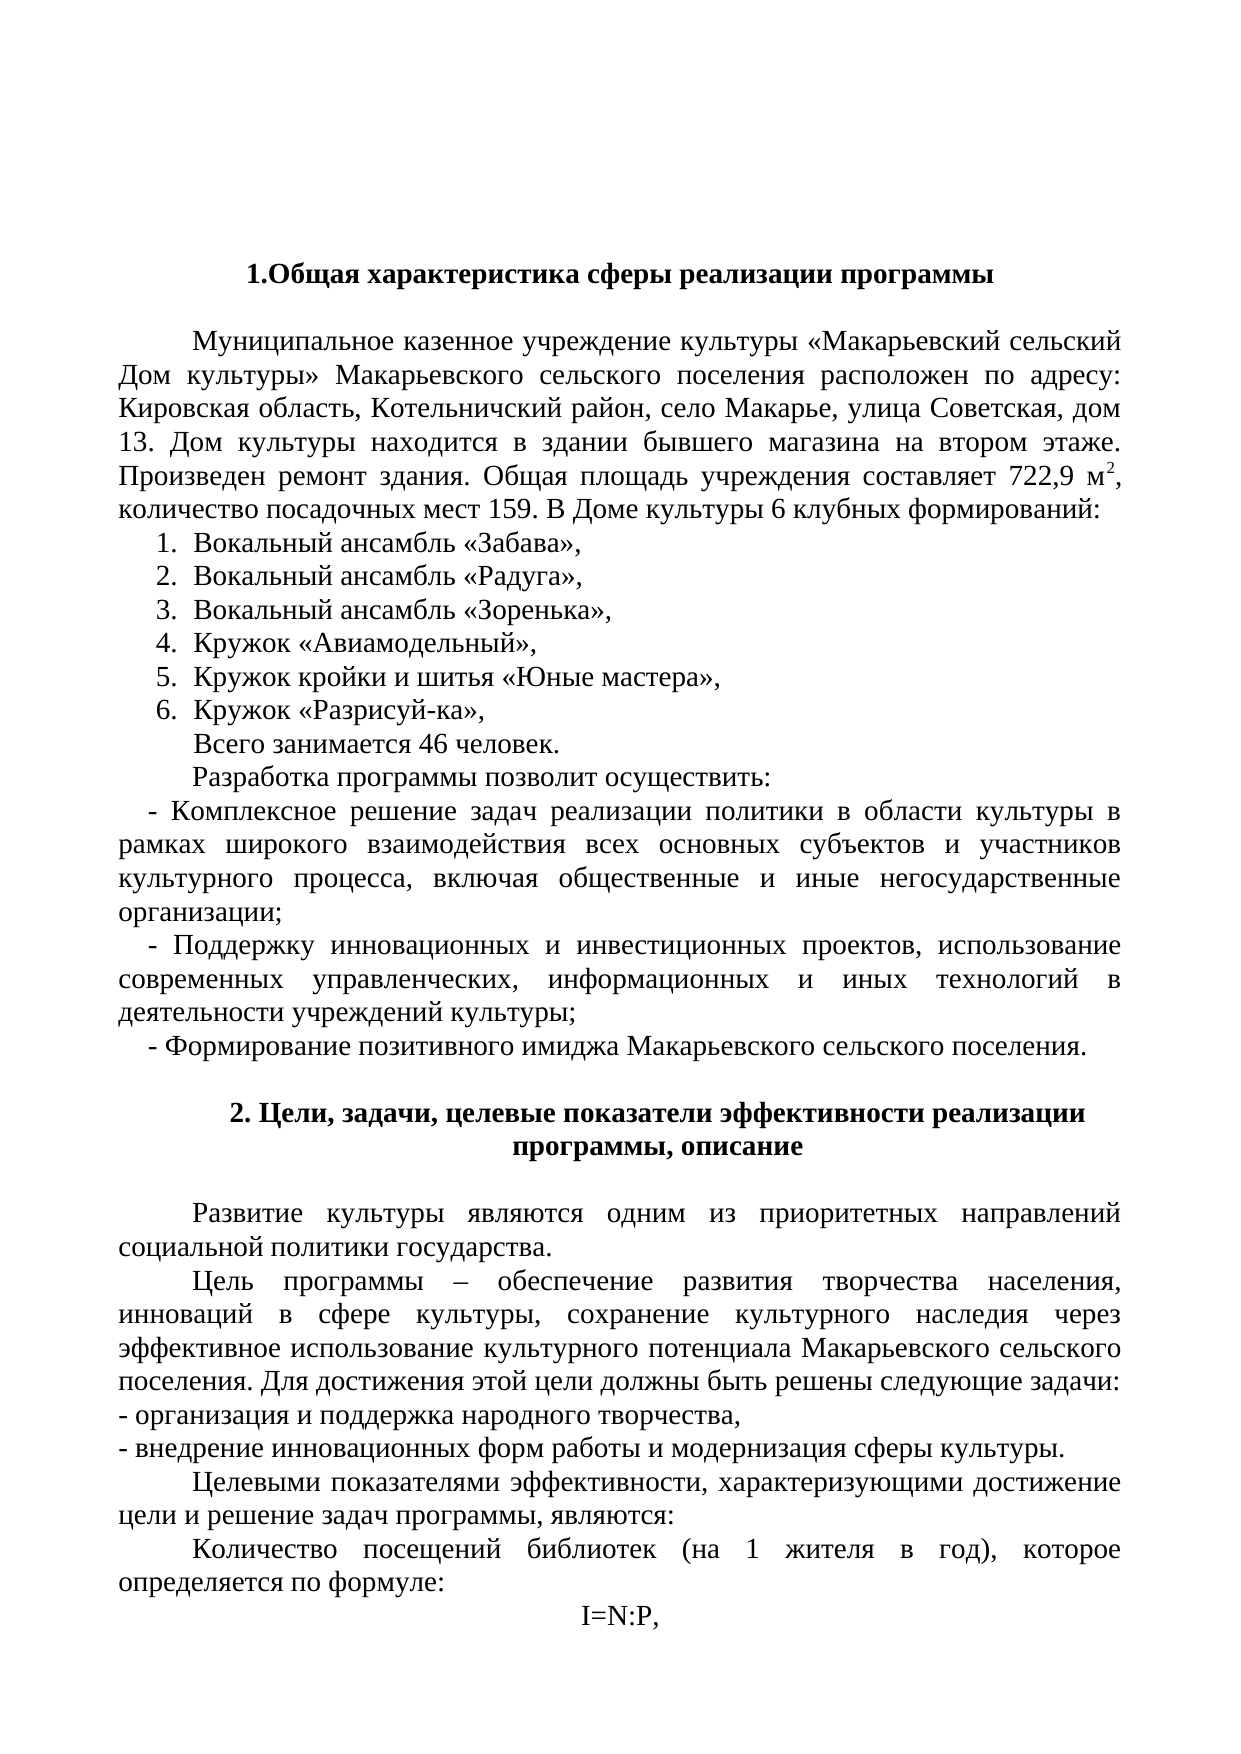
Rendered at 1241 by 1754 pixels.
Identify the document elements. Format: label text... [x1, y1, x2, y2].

text Целевыми показателями эффективности, характеризующими достижение цели и решение задач программы, являются: [118, 1464, 1122, 1531]
text - организация и поддержка народного творчества, [118, 1397, 1122, 1430]
text Количество посещений библиотек (на 1 жителя в год), которое определяется по формуле: [118, 1531, 1122, 1598]
list Вокальный ансамбль «Зоренька», [156, 592, 1122, 625]
text - Комплексное решение задач реализации политики в области культуры в рамках широкого взаимодействия всех основных субъектов и участников культурного процесса, включая общественные и иные негосударственные организации; [118, 793, 1122, 927]
text 1.Общая характеристика сферы реализации программы [118, 256, 1122, 290]
list Кружок «Авиамодельный», [156, 625, 1122, 659]
text - Поддержку инновационных и инвестиционных проектов, использование современных управленческих, информационных и иных технологий в деятельности учреждений культуры; [118, 927, 1122, 1028]
list Вокальный ансамбль «Забава», [156, 525, 1122, 558]
text Муниципальное казенное учреждение культуры «Макарьевский сельский Дом культуры» Макарьевского сельского поселения расположен по адресу: Кировская область, Котельничский район, село Макарье, улица Советская, дом 13. Дом культуры находится в здании бывшего магазина на втором этаже. Произведен ремонт здания. Общая площадь учреждения составляет 722,9 м2, количество посадочных мест 159. В Доме культуры 6 клубных формирований: [118, 323, 1122, 525]
text Развитие культуры являются одним из приоритетных направлений социальной политики государства. [118, 1196, 1122, 1263]
text I=N:Р, [118, 1598, 1122, 1632]
text Цель программы – обеспечение развития творчества населения, инноваций в сфере культуры, сохранение культурного наследия через эффективное использование культурного потенциала Макарьевского сельского поселения. Для достижения этой цели должны быть решены следующие задачи: [118, 1263, 1122, 1397]
list Вокальный ансамбль «Радуга», [156, 558, 1122, 592]
text - внедрение инновационных форм работы и модернизация сферы культуры. [118, 1430, 1122, 1464]
text 2. Цели, задачи, целевые показатели эффективности реализации программы, описание [193, 1095, 1122, 1162]
text Разработка программы позволит осуществить: [118, 759, 1122, 793]
list Всего занимается 46 человек. [193, 726, 1122, 759]
list Кружок кройки и шитья «Юные мастера», [156, 659, 1122, 692]
text - Формирование позитивного имиджа Макарьевского сельского поселения. [148, 1028, 1122, 1061]
list Кружок «Разрисуй-ка», [156, 692, 1122, 726]
